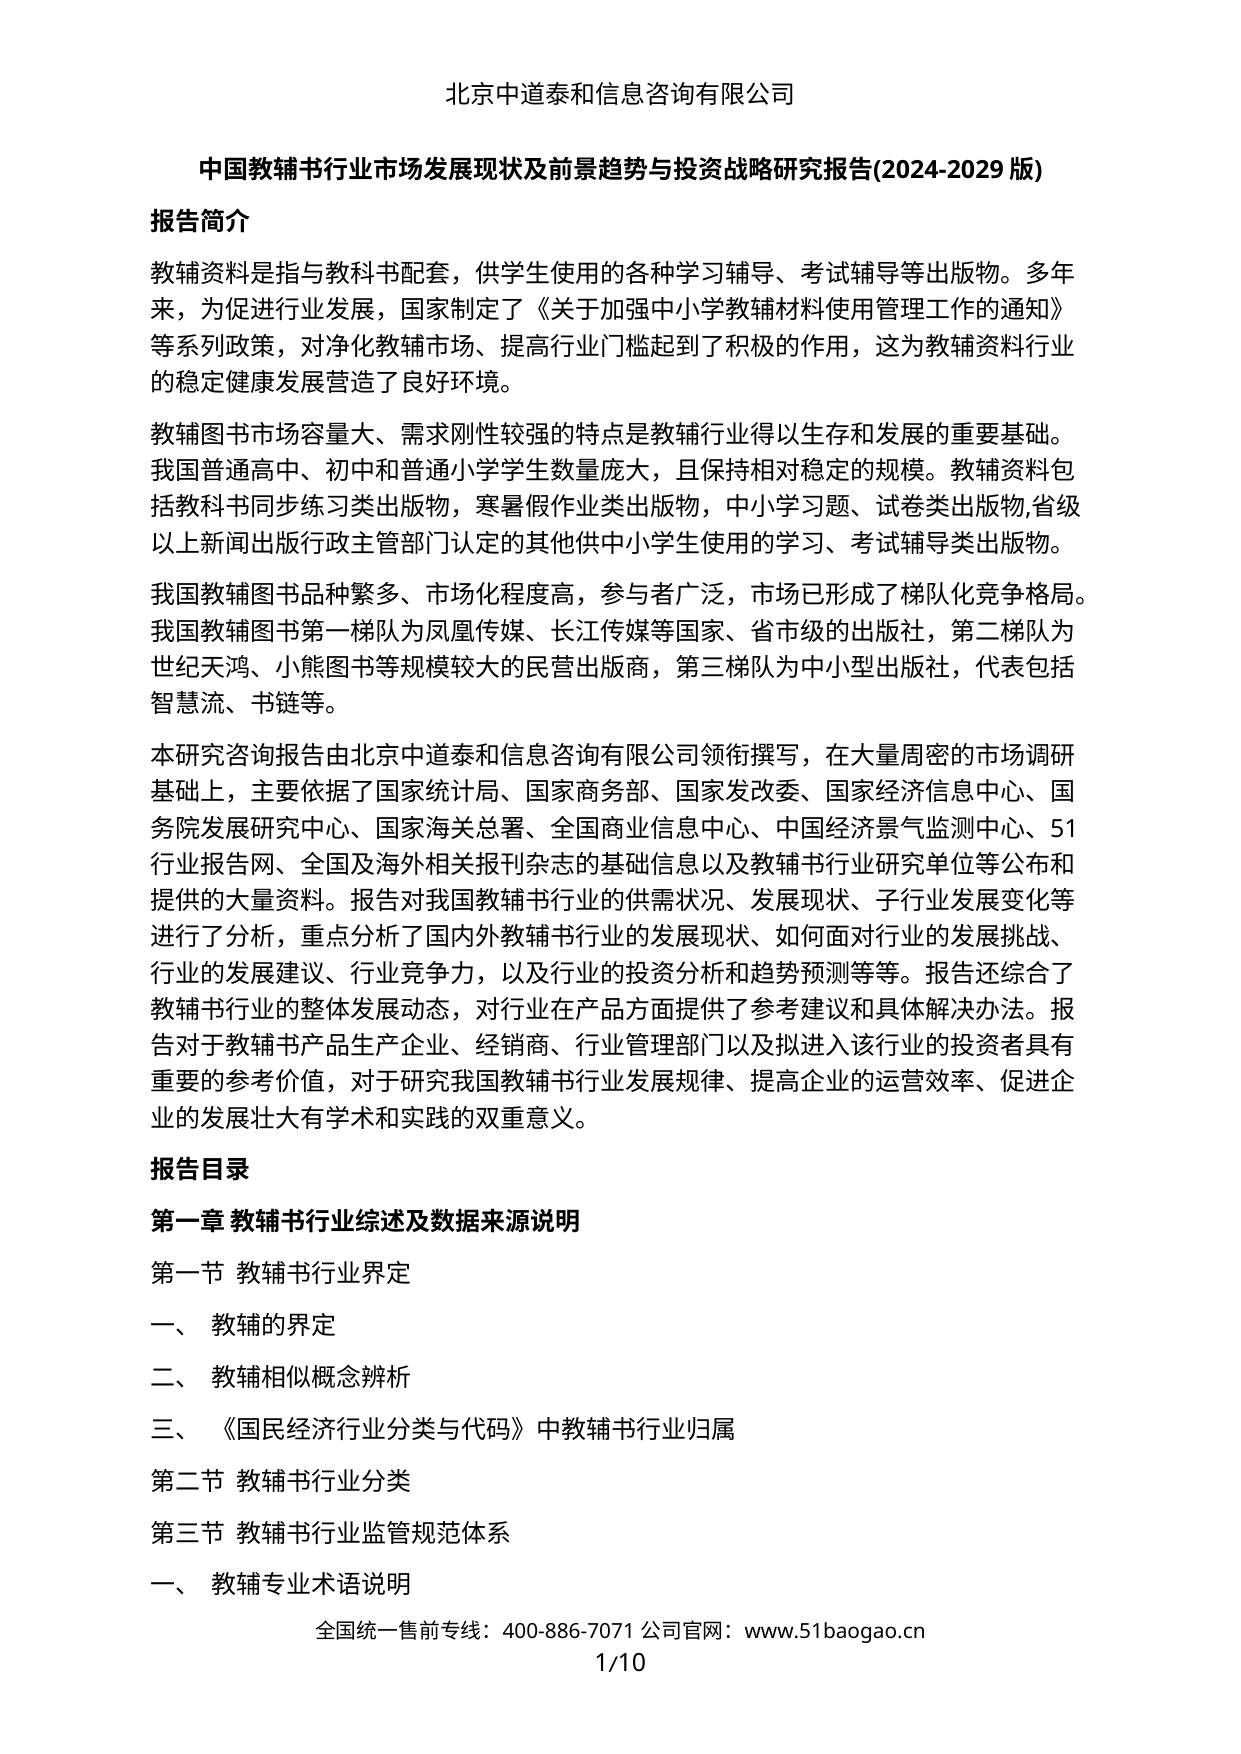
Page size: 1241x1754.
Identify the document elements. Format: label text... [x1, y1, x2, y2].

text 一、 教辅的界定 [150, 1306, 1090, 1342]
text 报告简介 [150, 202, 1090, 238]
text 二、 教辅相似概念辨析 [150, 1357, 1090, 1394]
text 教辅资料是指与教科书配套，供学生使用的各种学习辅导、考试辅导等出版物。多年来，为促进行业发展，国家制定了《关于加强中小学教辅材料使用管理工作的通知》等系列政策，对净化教辅市场、提高行业门槛起到了积极的作用，这为教辅资料行业的稳定健康发展营造了良好环境。 [150, 254, 1090, 399]
text 第一章 教辅书行业综述及数据来源说明 [150, 1202, 1090, 1238]
text 教辅图书市场容量大、需求刚性较强的特点是教辅行业得以生存和发展的重要基础。我国普通高中、初中和普通小学学生数量庞大，且保持相对稳定的规模。教辅资料包括教科书同步练习类出版物，寒暑假作业类出版物，中小学习题、试卷类出版物,省级以上新闻出版行政主管部门认定的其他供中小学生使用的学习、考试辅导类出版物。 [150, 414, 1090, 559]
text 第二节 教辅书行业分类 [150, 1461, 1090, 1497]
text 中国教辅书行业市场发展现状及前景趋势与投资战略研究报告(2024-2029版) [150, 150, 1090, 186]
text 第三节 教辅书行业监管规范体系 [150, 1513, 1090, 1549]
text 一、 教辅专业术语说明 [150, 1565, 1090, 1601]
text 三、 《国民经济行业分类与代码》中教辅书行业归属 [150, 1409, 1090, 1446]
text 我国教辅图书品种繁多、市场化程度高，参与者广泛，市场已形成了梯队化竞争格局。我国教辅图书第一梯队为凤凰传媒、长江传媒等国家、省市级的出版社，第二梯队为世纪天鸿、小熊图书等规模较大的民营出版商，第三梯队为中小型出版社，代表包括智慧流、书链等。 [150, 575, 1090, 720]
text 第一节 教辅书行业界定 [150, 1254, 1090, 1290]
text 报告目录 [150, 1150, 1090, 1186]
text 本研究咨询报告由北京中道泰和信息咨询有限公司领衔撰写，在大量周密的市场调研基础上，主要依据了国家统计局、国家商务部、国家发改委、国家经济信息中心、国务院发展研究中心、国家海关总署、全国商业信息中心、中国经济景气监测中心、51行业报告网、全国及海外相关报刊杂志的基础信息以及教辅书行业研究单位等公布和提供的大量资料。报告对我国教辅书行业的供需状况、发展现状、子行业发展变化等进行了分析，重点分析了国内外教辅书行业的发展现状、如何面对行业的发展挑战、行业的发展建议、行业竞争力，以及行业的投资分析和趋势预测等等。报告还综合了教辅书行业的整体发展动态，对行业在产品方面提供了参考建议和具体解决办法。报告对于教辅书产品生产企业、经销商、行业管理部门以及拟进入该行业的投资者具有重要的参考价值，对于研究我国教辅书行业发展规律、提高企业的运营效率、促进企业的发展壮大有学术和实践的双重意义。 [150, 736, 1090, 1134]
